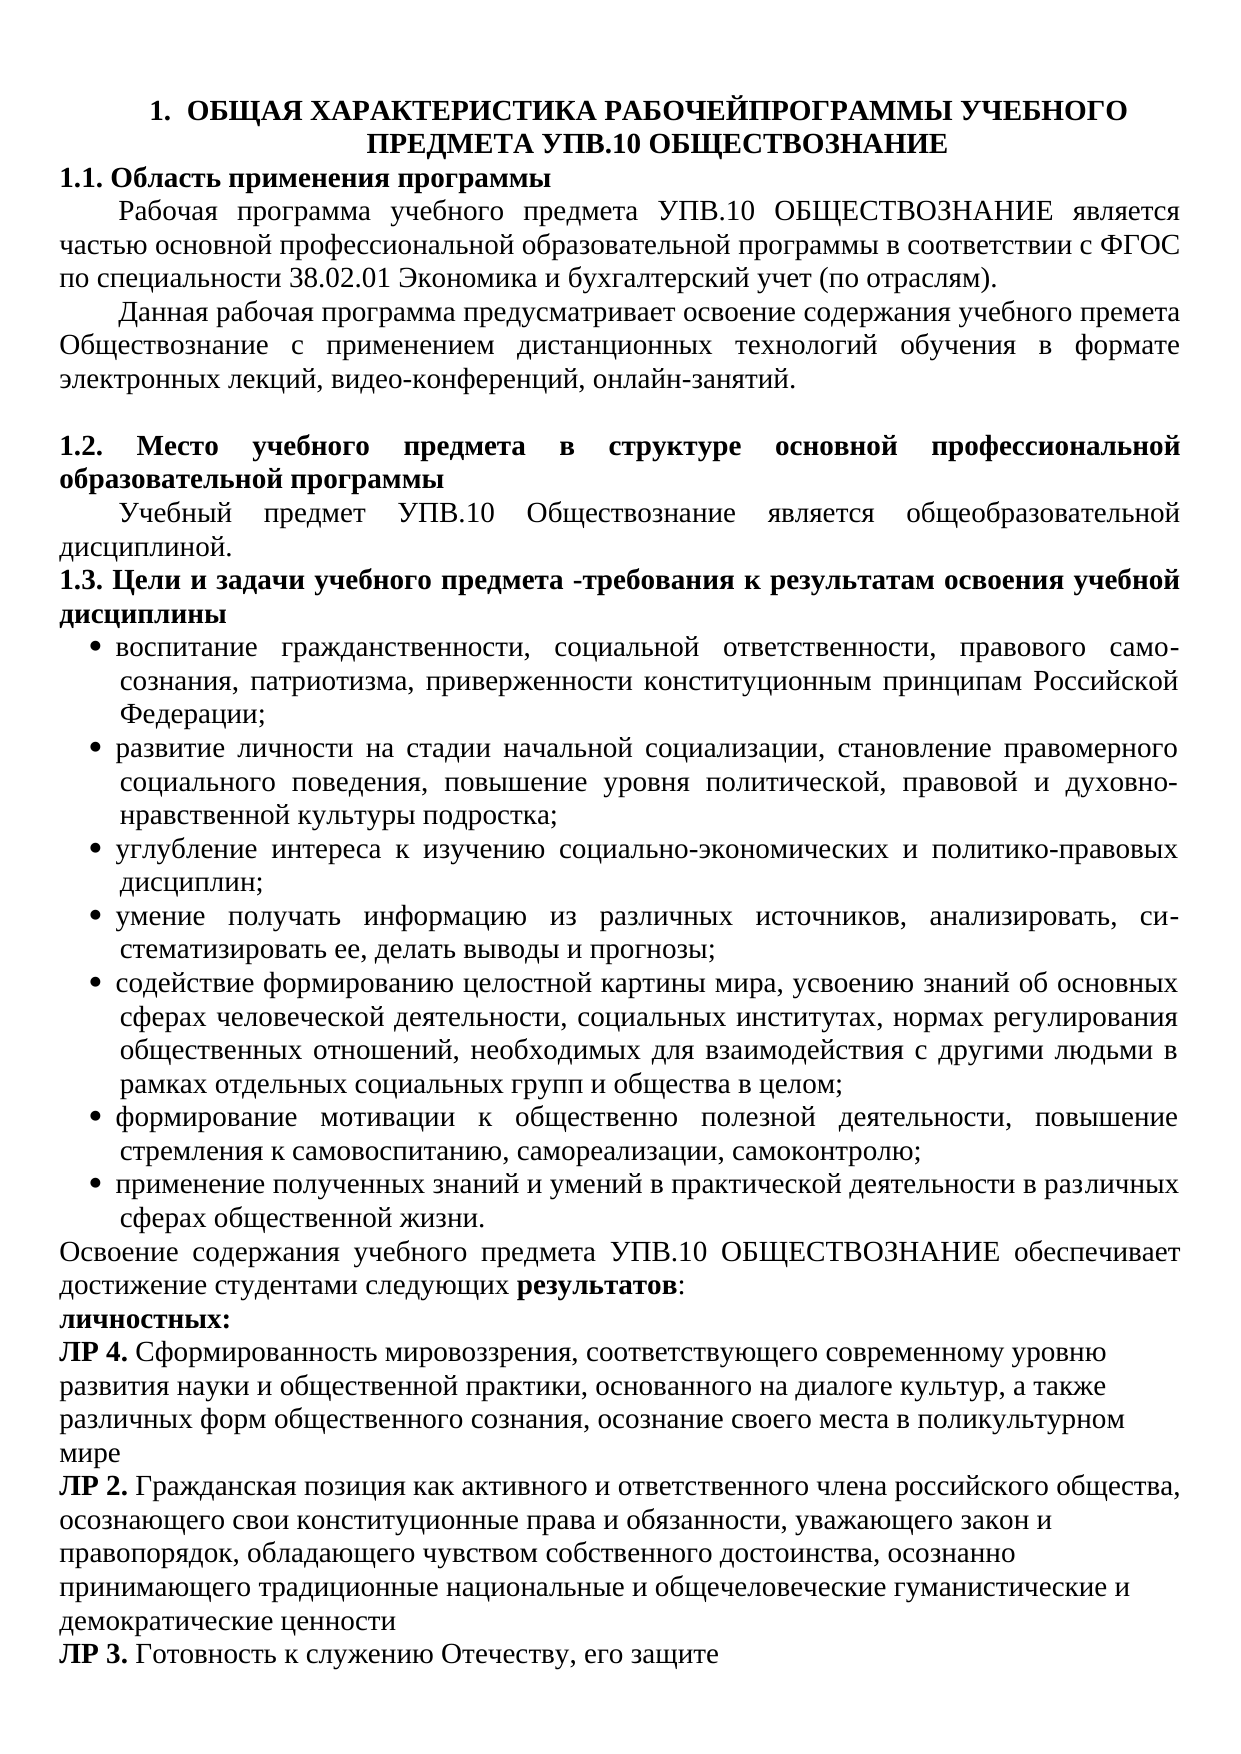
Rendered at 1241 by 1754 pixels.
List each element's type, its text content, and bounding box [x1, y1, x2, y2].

text 1.2. Место учебного предмета в структуре основной профессиональной образовательной программы [59, 428, 1181, 495]
text ЛР 4. Сформированность мировоззрения, соответствующего современному уровню развития науки и общественной практики, основанного на диалоге культур, а также различных форм общественного сознания, осознание своего места в поликультурном мире [59, 1334, 1181, 1468]
list воспитание гражданственности, социальной ответственности, правового самосознания, патриотизма, приверженности конституционным принципам Российской Федерации; [90, 629, 1179, 730]
text личностных: [59, 1301, 1181, 1334]
text Рабочая программа учебного предмета УПВ.10 ОБЩЕСТВОЗНАНИЕ является частью основной профессиональной образовательной программы в соответствии с ФГОС по специальности 38.02.01 Экономика и бухгалтерский учет (по отраслям). [59, 193, 1181, 294]
list содействие формированию целостной картины мира, усвоению знаний об основных сферах человеческой деятельности, социальных институтах, нормах регулирования общественных отношений, необходимых для взаимодействия с другими людьми в рамках отдельных социальных групп и общества в целом; [90, 965, 1179, 1099]
list применение полученных знаний и умений в практической деятельности в различных сферах общественной жизни. [90, 1167, 1179, 1234]
text Данная рабочая программа предусматривает освоение содержания учебного премета Обществознание с применением дистанционных технологий обучения в формате электронных лекций, видео-конференций, онлайн-занятий. [59, 294, 1181, 394]
text ЛР 2. Гражданская позиция как активного и ответственного члена российского общества, осознающего свои конституционные права и обязанности, уважающего закон и правопорядок, обладающего чувством собственного достоинства, осознанно принимающего традиционные национальные и общечеловеческие гуманистические и демократические ценности [59, 1468, 1181, 1636]
text ЛР 3. Готовность к служению Отечеству, его защите [59, 1636, 1181, 1670]
list формирование мотивации к общественно полезной деятельности, повышение стремления к самовоспитанию, самореализации, самоконтролю; [90, 1099, 1179, 1167]
list развитие личности на стадии начальной социализации, становление правомерного социального поведения, повышение уровня политической, правовой и духовно-нравственной культуры подростка; [90, 730, 1179, 831]
text 1.1. Область применения программы [59, 160, 1181, 193]
text Освоение содержания учебного предмета УПВ.10 ОБЩЕСТВОЗНАНИЕ обеспечивает достижение студентами следующих результатов: [59, 1234, 1181, 1301]
text 1.3. Цели и задачи учебного предмета -требования к результатам освоения учебной дисциплины [59, 562, 1181, 629]
list углубление интереса к изучению социально-экономических и политико-правовых дисциплин; [90, 831, 1179, 898]
list умение получать информацию из различных источников, анализировать, систематизировать ее, делать выводы и прогнозы; [90, 898, 1179, 965]
text Учебный предмет УПВ.10 Обществознание является общеобразовательной дисциплиной. [59, 495, 1181, 562]
list ОБЩАЯ ХАРАКТЕРИСТИКА РАБОЧЕЙПРОГРАММЫ УЧЕБНОГО ПРЕДМЕТА УПВ.10 ОБЩЕСТВОЗНАНИЕ [97, 93, 1181, 160]
